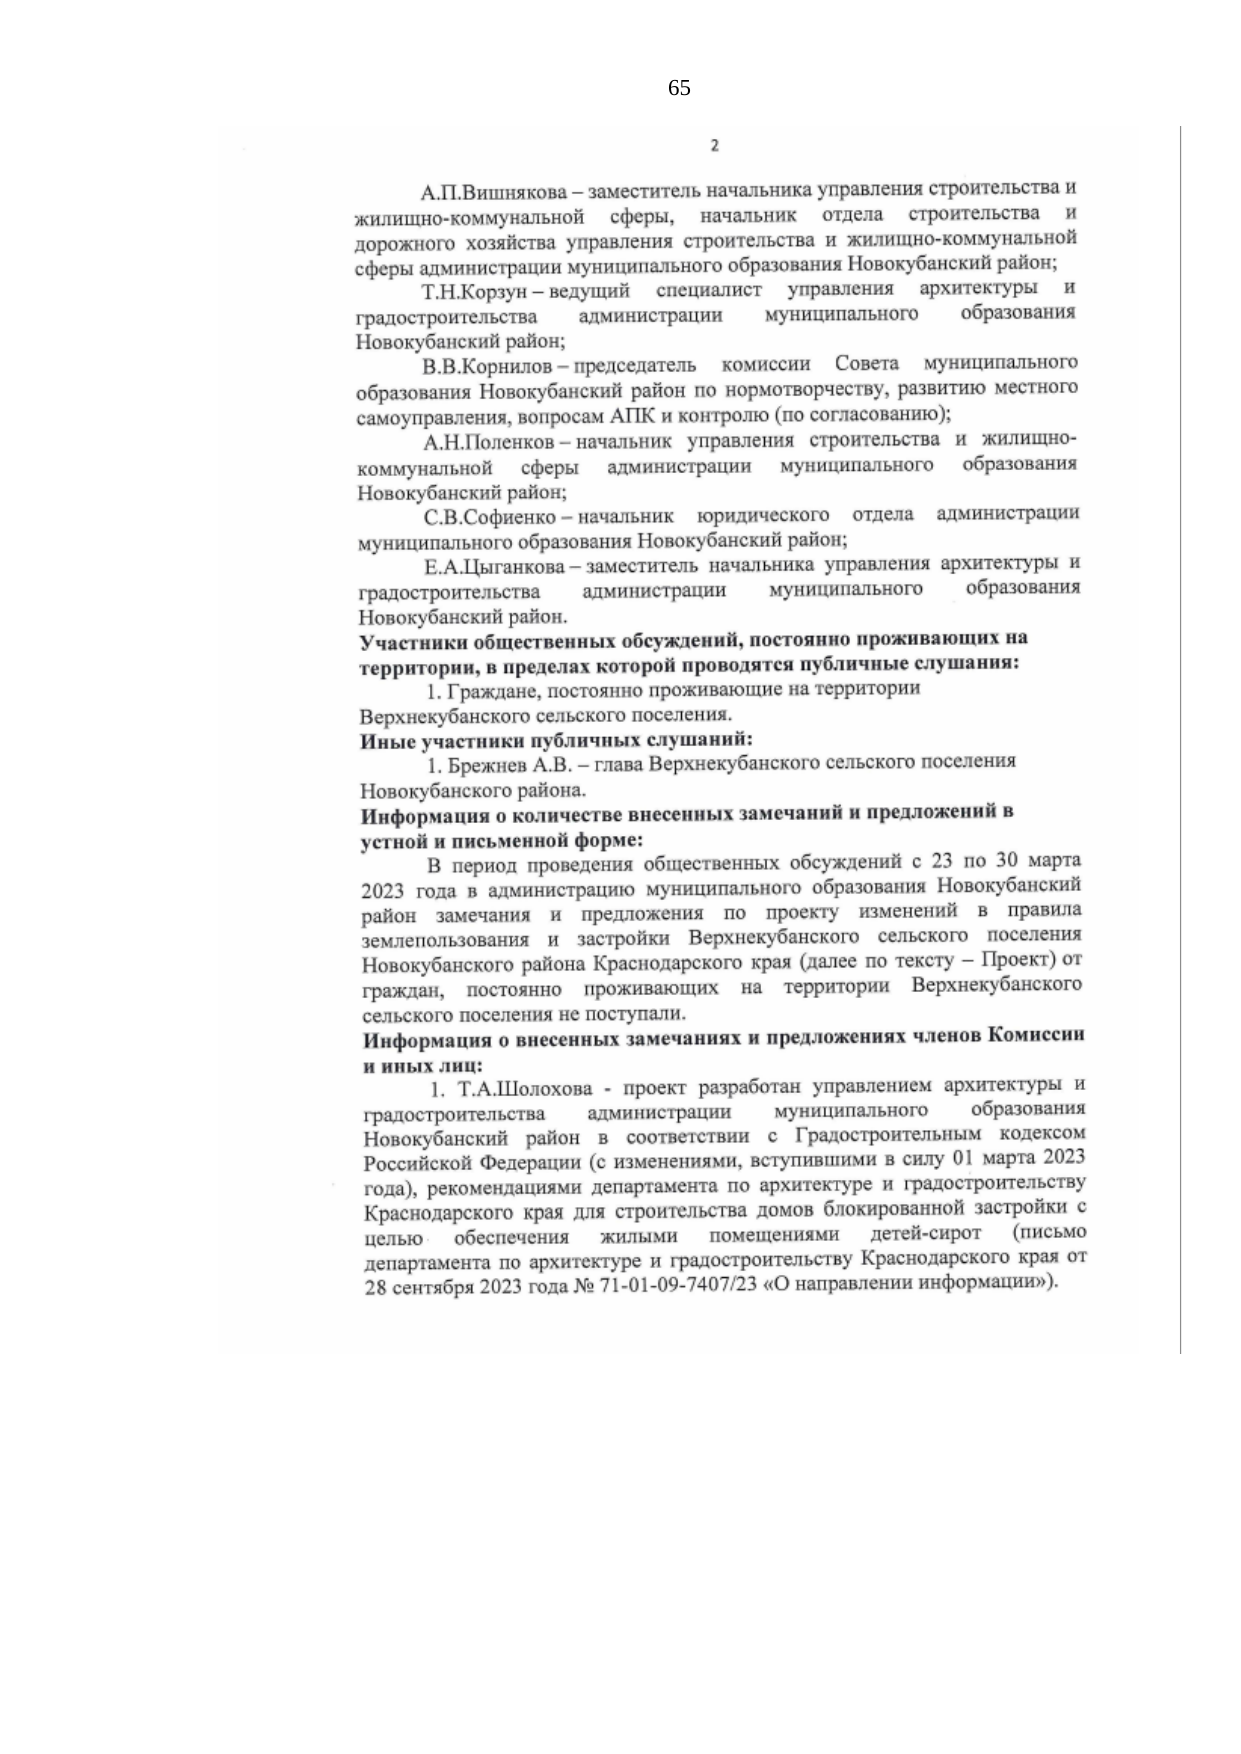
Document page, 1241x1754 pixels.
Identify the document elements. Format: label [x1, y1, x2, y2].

picture [177, 126, 1182, 1354]
